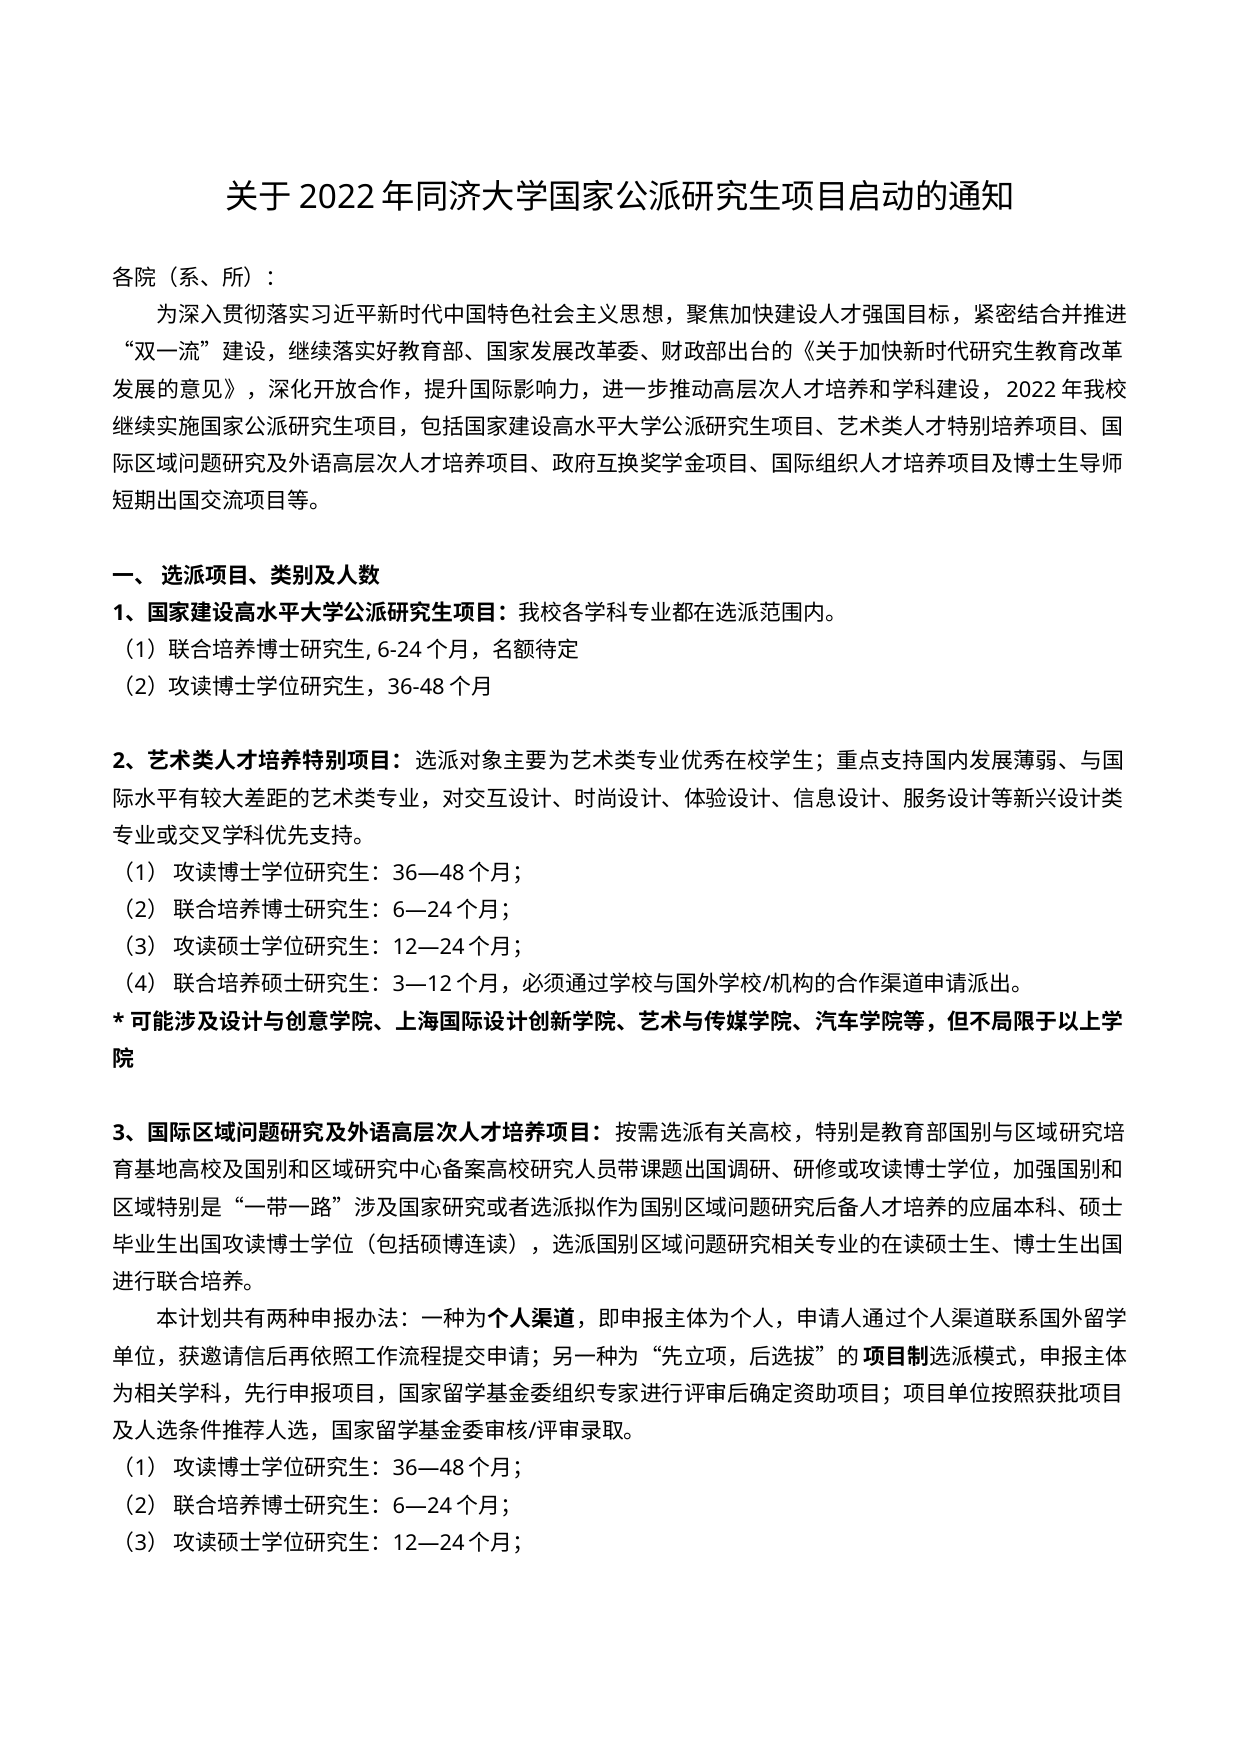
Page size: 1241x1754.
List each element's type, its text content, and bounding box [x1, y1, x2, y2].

text （1） 攻读博士学位研究生：36—48个月； [112, 854, 1128, 887]
text 一、 选派项目、类别及人数 [112, 557, 1128, 590]
text （2）攻读博士学位研究生，36-48个月 [112, 669, 1128, 701]
text （4） 联合培养硕士研究生：3—12个月，必须通过学校与国外学校/机构的合作渠道申请派出。 [112, 966, 1128, 999]
text 3、国际区域问题研究及外语高层次人才培养项目：按需选派有关高校，特别是教育部国别与区域研究培育基地高校及国别和区域研究中心备案高校研究人员带课题出国调研、研修或攻读博士学位，加强国别和区域特别是“一带一路”涉及国家研究或者选派拟作为国别区域问题研究后备人才培养的应届本科、硕士毕业生出国攻读博士学位（包括硕博连读），选派国别区域问题研究相关专业的在读硕士生、博士生出国进行联合培养。 [112, 1115, 1128, 1296]
text （1） 攻读博士学位研究生：36—48个月； [112, 1450, 1128, 1483]
text 为深入贯彻落实习近平新时代中国特色社会主义思想，聚焦加快建设人才强国目标，紧密结合并推进“双一流”建设，继续落实好教育部、国家发展改革委、财政部出台的《关于加快新时代研究生教育改革发展的意见》，深化开放合作，提升国际影响力，进一步推动高层次人才培养和学科建设，2022年我校继续实施国家公派研究生项目，包括国家建设高水平大学公派研究生项目、艺术类人才特别培养项目、国际区域问题研究及外语高层次人才培养项目、政府互换奖学金项目、国际组织人才培养项目及博士生导师短期出国交流项目等。 [112, 297, 1128, 516]
text 各院（系、所）： [112, 259, 1128, 292]
text （3） 攻读硕士学位研究生：12—24个月； [112, 929, 1128, 961]
text （3） 攻读硕士学位研究生：12—24个月； [112, 1524, 1128, 1557]
text （2） 联合培养博士研究生：6—24个月； [112, 892, 1128, 924]
text （1）联合培养博士研究生, 6-24个月，名额待定 [112, 632, 1128, 664]
text 关于2022年同济大学国家公派研究生项目启动的通知 [112, 162, 1128, 227]
text 2、艺术类人才培养特别项目：选派对象主要为艺术类专业优秀在校学生；重点支持国内发展薄弱、与国际水平有较大差距的艺术类专业，对交互设计、时尚设计、体验设计、信息设计、服务设计等新兴设计类专业或交叉学科优先支持。 [112, 743, 1128, 850]
text 本计划共有两种申报办法：一种为个人渠道，即申报主体为个人，申请人通过个人渠道联系国外留学单位，获邀请信后再依照工作流程提交申请；另一种为“先立项，后选拔”的项目制选派模式，申报主体为相关学科，先行申报项目，国家留学基金委组织专家进行评审后确定资助项目；项目单位按照获批项目及人选条件推荐人选，国家留学基金委审核/评审录取。 [112, 1301, 1128, 1445]
text （2） 联合培养博士研究生：6—24个月； [112, 1487, 1128, 1520]
text 1、国家建设高水平大学公派研究生项目：我校各学科专业都在选派范围内。 [112, 594, 1128, 627]
text * 可能涉及设计与创意学院、上海国际设计创新学院、艺术与传媒学院、汽车学院等，但不局限于以上学院 [112, 1003, 1128, 1073]
